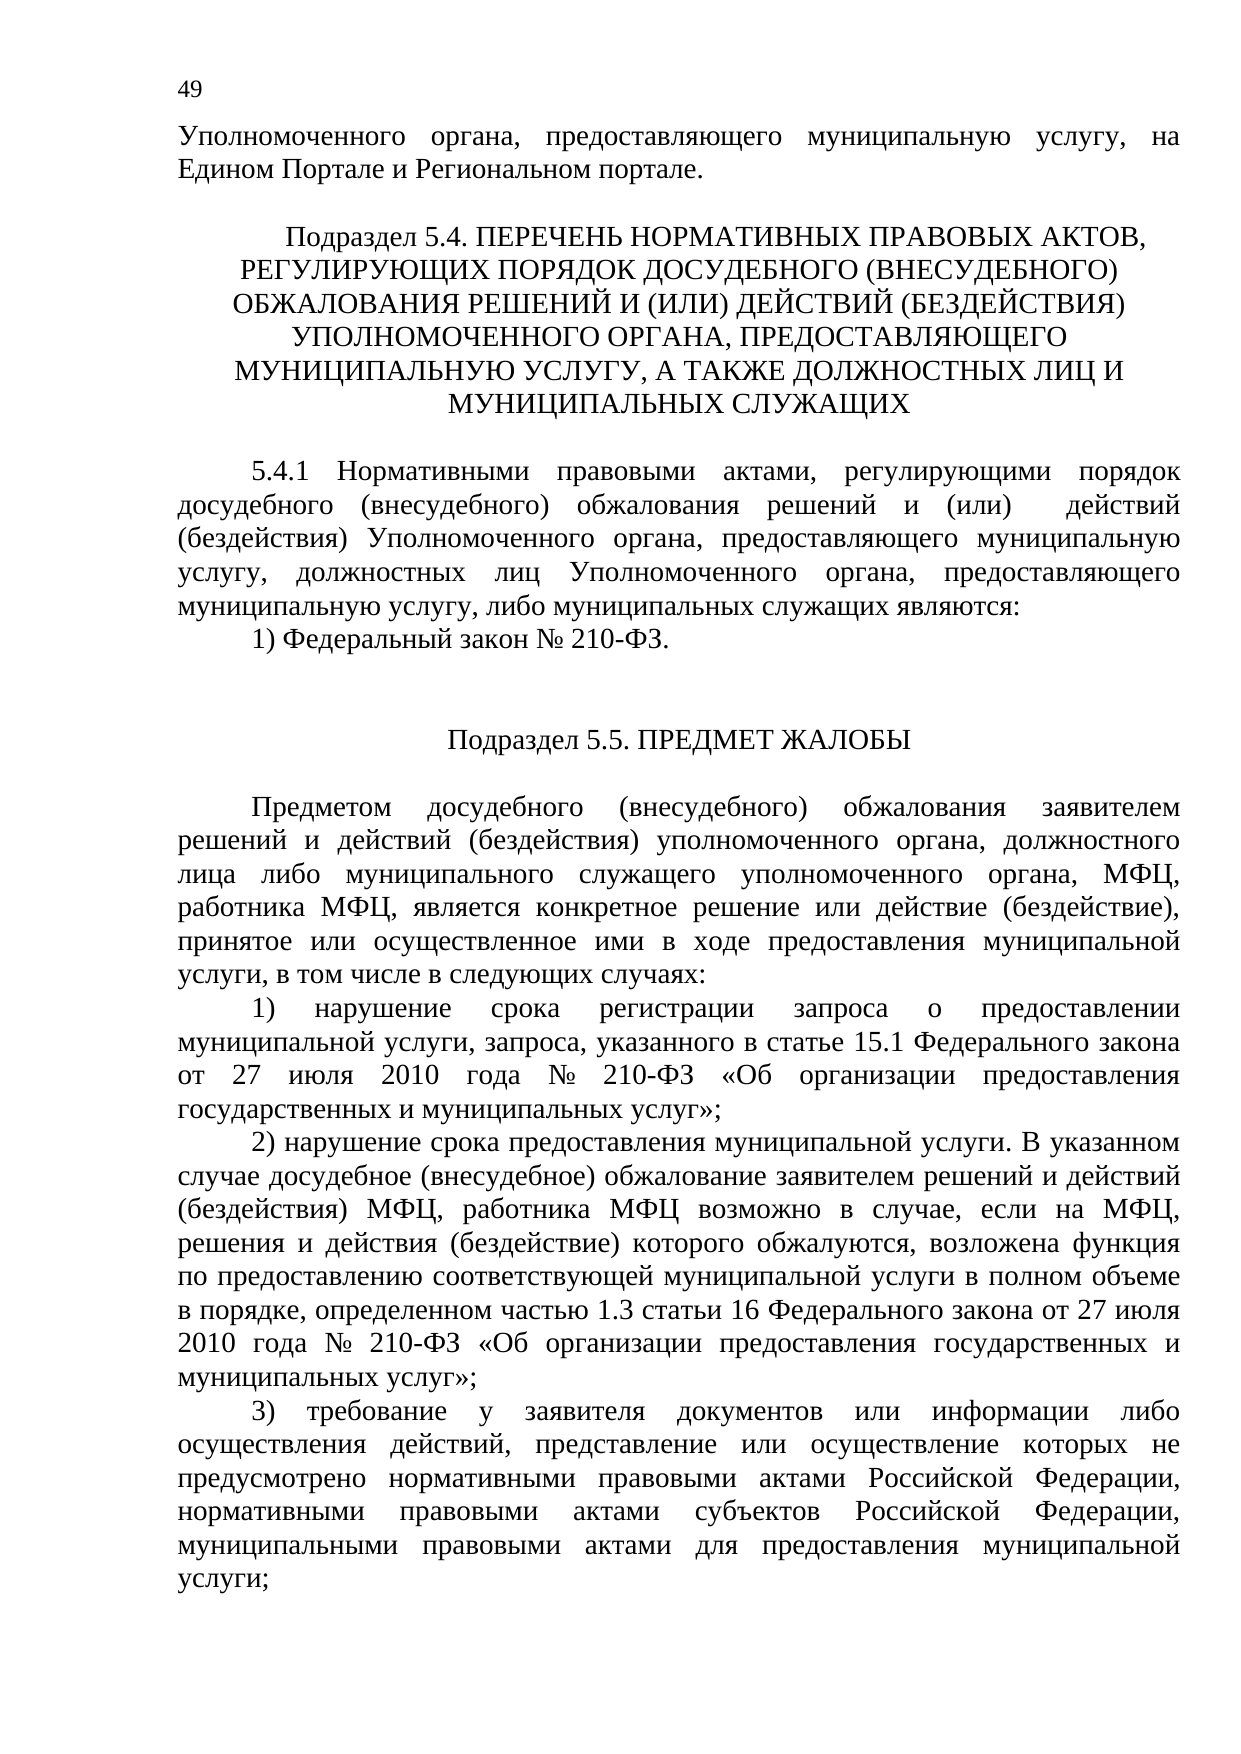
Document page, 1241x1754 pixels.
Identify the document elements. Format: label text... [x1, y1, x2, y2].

text Подраздел 5.4. ПЕРЕЧЕНЬ НОРМАТИВНЫХ ПРАВОВЫХ АКТОВ, РЕГУЛИРУЮЩИХ ПОРЯДОК ДОСУДЕБНОГО (ВНЕСУДЕБНОГО) ОБЖАЛОВАНИЯ РЕШЕНИЙ И (ИЛИ) ДЕЙСТВИЙ (БЕЗДЕЙСТВИЯ) УПОЛНОМОЧЕННОГО ОРГАНА, ПРЕДОСТАВЛЯЮЩЕГО МУНИЦИПАЛЬНУЮ УСЛУГУ, А ТАКЖЕ ДОЛЖНОСТНЫХ ЛИЦ И МУНИЦИПАЛЬНЫХ СЛУЖАЩИХ [177, 219, 1181, 420]
text 2) нарушение срока предоставления муниципальной услуги. В указанном случае досудебное (внесудебное) обжалование заявителем решений и действий (бездействия) МФЦ, работника МФЦ возможно в случае, если на МФЦ, решения и действия (бездействие) которого обжалуются, возложена функция по предоставлению соответствующей муниципальной услуги в полном объеме в порядке, определенном частью 1.3 статьи 16 Федерального закона от 27 июля 2010 года № 210-ФЗ «Об организации предоставления государственных и муниципальных услуг»; [177, 1124, 1181, 1393]
text 1) нарушение срока регистрации запроса о предоставлении муниципальной услуги, запроса, указанного в статье 15.1 Федерального закона от 27 июля 2010 года № 210-ФЗ «Об организации предоставления государственных и муниципальных услуг»; [177, 990, 1181, 1124]
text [177, 118, 1181, 185]
text 1) Федеральный закон № 210-ФЗ. [177, 621, 1181, 655]
text 3) требование у заявителя документов или информации либо осуществления действий, представление или осуществление которых не предусмотрено нормативными правовыми актами Российской Федерации, нормативными правовыми актами субъектов Российской Федерации, муниципальными правовыми актами для предоставления муниципальной услуги; [177, 1393, 1181, 1594]
text Предметом досудебного (внесудебного) обжалования заявителем решений и действий (бездействия) уполномоченного органа, должностного лица либо муниципального служащего уполномоченного органа, МФЦ, работника МФЦ, является конкретное решение или действие (бездействие), принятое или осуществленное ими в ходе предоставления муниципальной услуги, в том числе в следующих случаях: [177, 789, 1181, 990]
text Подраздел 5.5. ПРЕДМЕТ ЖАЛОБЫ [177, 722, 1181, 755]
text 5.4.1 Нормативными правовыми актами, регулирующими порядок досудебного (внесудебного) обжалования решений и (или) действий (бездействия) Уполномоченного органа, предоставляющего муниципальную услугу, должностных лиц Уполномоченного органа, предоставляющего муниципальную услугу, либо муниципальных служащих являются: [177, 453, 1181, 621]
